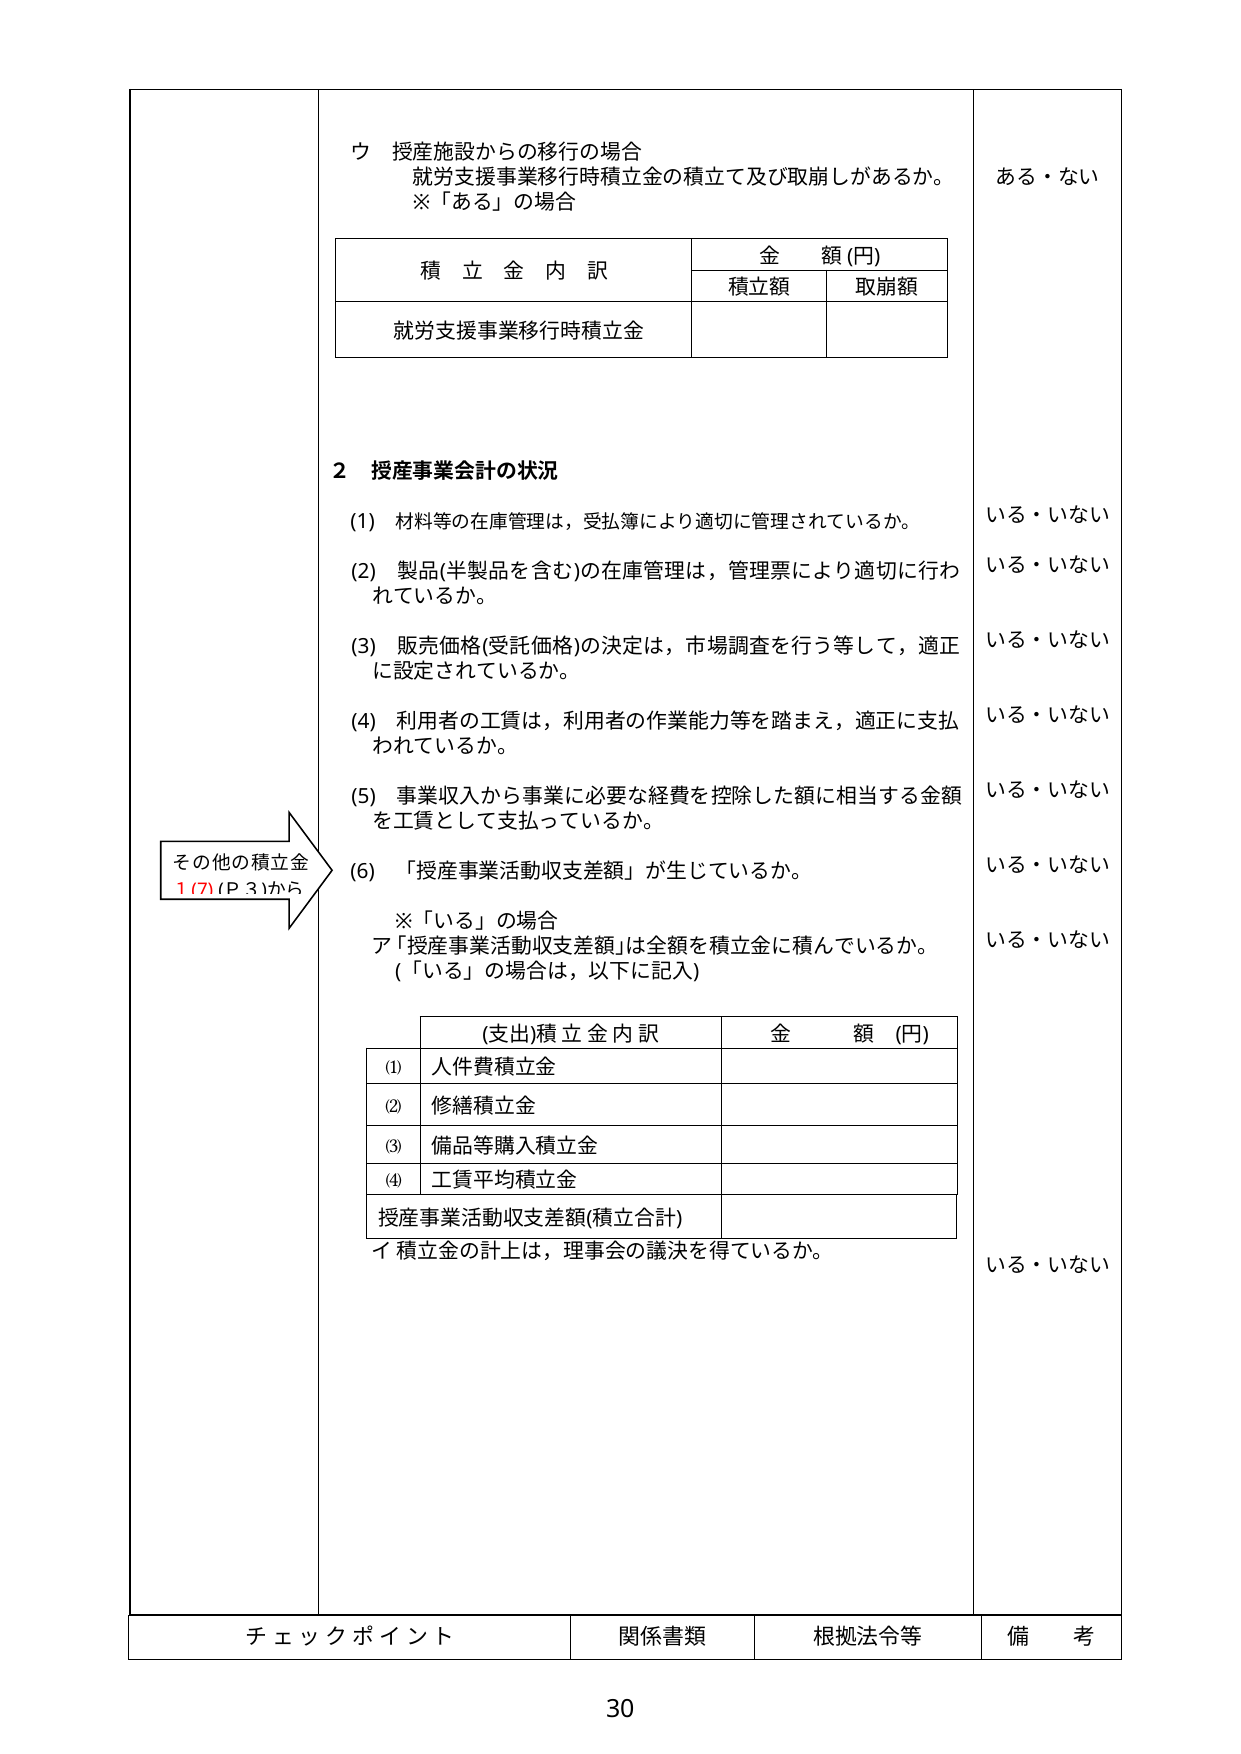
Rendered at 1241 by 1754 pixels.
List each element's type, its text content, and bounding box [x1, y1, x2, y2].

table_header 備 考 [982, 1616, 1121, 1659]
table_cell [131, 90, 318, 1614]
table_cell ある・ない いる・いない いる・いない いる・いない いる・いない いる・いない いる・いない いる・いない いる・いない [974, 90, 1121, 1614]
table_cell ウ 授産施設からの移行の場合 就労支援事業移行時積立金の積立て及び取崩しがあるか。 ※「ある」の場合 ２ 授産事業会計の状況 (1) 材料等の在庫管理は，受払簿により適切に管理されているか。 (2) 製品(半製品を含む)の在庫管理は，管理票により適切に行われているか。 (3) 販売価格(受託価格)の決定は，市場調査を行う等して，適正に設定されているか。 (4) 利用者の工賃は，利用者の作業能力等を踏まえ，適正に支払われているか。 (5) 事業収入から事業に必要な経費を控除した額に相当する金額を工賃として支払っているか。 (6) 「授産事業活動収支差額」が生じているか。 ※「いる」の場合 ア ｢授産事業活動収支差額｣は全額を積立金に積んでいるか。 (「いる」の場合は，以下に記入) イ 積立金の計上は，理事会の議決を得ているか。 [319, 90, 973, 1614]
table_header 関係書類 [571, 1616, 754, 1659]
table_header 根拠法令等 [755, 1616, 981, 1659]
table_header チ ェ ッ ク ポ イ ン ト [129, 1616, 570, 1659]
